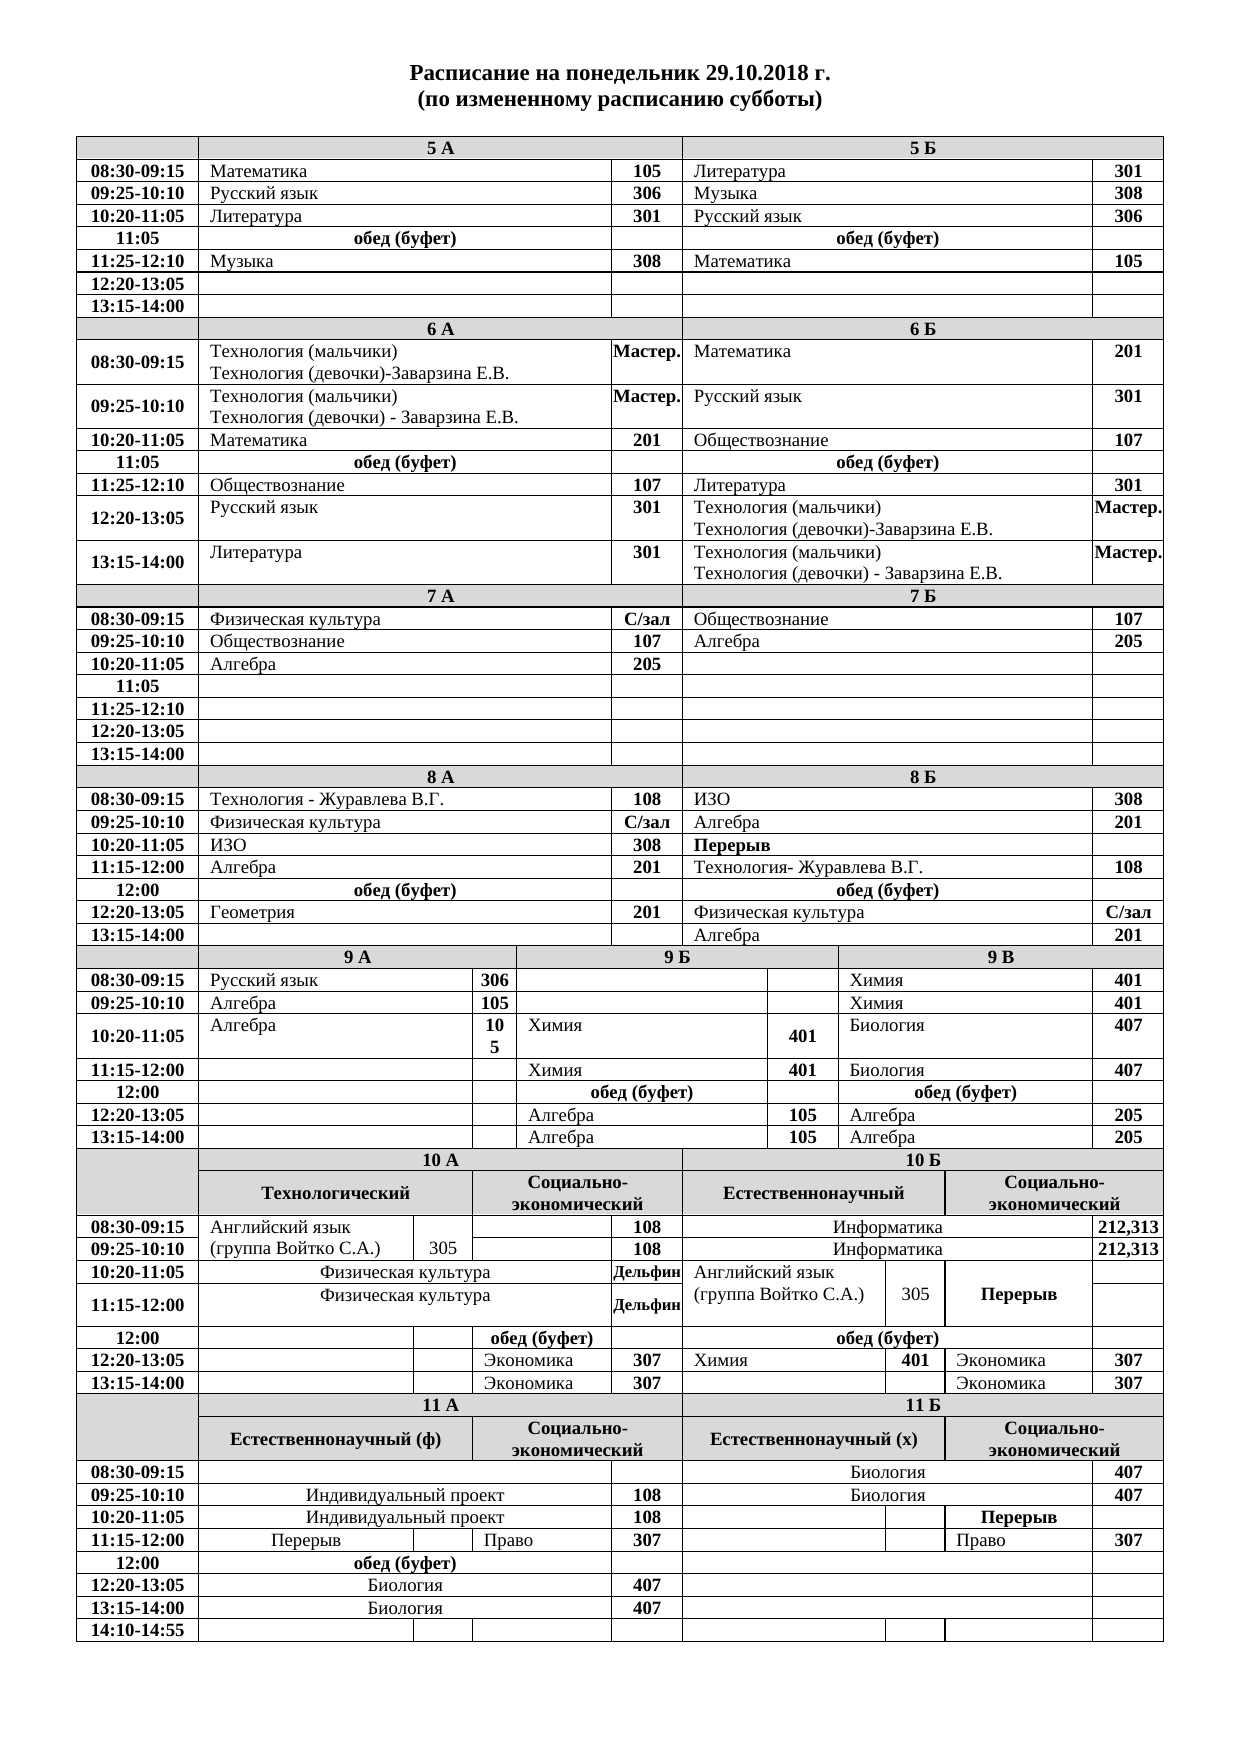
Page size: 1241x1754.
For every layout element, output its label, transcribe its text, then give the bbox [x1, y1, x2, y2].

table_cell Математика [199, 160, 611, 181]
table_cell 10:20-11:05 [77, 205, 198, 226]
table_cell 105 [768, 1104, 838, 1125]
table_cell Алгебра [683, 811, 1092, 832]
table_cell 105 [473, 992, 516, 1013]
table_cell Индивидуальный проект [199, 1484, 611, 1505]
table_cell Социально-экономический [946, 1171, 1163, 1214]
table_cell [683, 1372, 885, 1393]
table_cell 307 [1093, 1349, 1163, 1371]
table_cell 407 [1093, 1484, 1163, 1505]
table_cell [1093, 1506, 1163, 1528]
table_cell Алгебра [199, 1014, 472, 1057]
table_cell Биология [839, 1059, 1092, 1080]
table_cell 09:25-10:10 [77, 1238, 198, 1260]
table_cell 107 [612, 630, 682, 652]
table_cell 9 Б [517, 946, 838, 968]
table_cell Информатика [683, 1238, 1092, 1260]
table_cell 12:00 [77, 1327, 198, 1348]
table_cell [683, 295, 1092, 317]
table_cell 7 А [199, 585, 682, 606]
table_cell 108 [612, 1216, 682, 1237]
table_cell Индивидуальный проект [199, 1506, 611, 1528]
table_cell 11:15-12:00 [77, 1059, 198, 1080]
table_cell [473, 1238, 611, 1260]
table_cell [473, 1126, 516, 1148]
table_cell Технологический [199, 1171, 472, 1214]
table_cell Литература [683, 160, 1092, 181]
table_cell 12:20-13:05 [77, 1104, 198, 1125]
table_cell обед (буфет) [683, 879, 1092, 900]
table_cell [473, 1216, 611, 1237]
table_cell 7 Б [683, 585, 1163, 606]
table_cell Естественнонаучный (х) [683, 1417, 944, 1460]
table_cell [414, 1349, 472, 1371]
table_cell обед (буфет) [199, 451, 611, 473]
table_cell Технология (мальчики) Технология (девочки)-Заварзина Е.В. [199, 340, 611, 383]
table_cell 301 [1093, 385, 1163, 428]
table_cell 201 [612, 429, 682, 450]
table_cell [612, 924, 682, 945]
table_cell [199, 675, 611, 697]
table_cell 108 [612, 1238, 682, 1260]
table_cell 10:20-11:05 [77, 1014, 198, 1057]
table_cell [612, 295, 682, 317]
table_cell Алгебра [199, 856, 611, 878]
table_cell Русский язык [683, 385, 1092, 428]
table_cell 10:20-11:05 [77, 429, 198, 450]
table_cell [414, 1529, 472, 1551]
table_cell [612, 675, 682, 697]
table_cell Обществознание [683, 429, 1092, 450]
table_cell [683, 1574, 1092, 1596]
table_cell [77, 946, 198, 968]
table_cell [612, 720, 682, 742]
table_cell 301 [612, 496, 682, 539]
table_cell 107 [1093, 608, 1163, 629]
table_cell [199, 1327, 413, 1348]
table_cell обед (буфет) [199, 1552, 611, 1573]
table_cell Литература [199, 541, 611, 584]
table_cell [1093, 675, 1163, 697]
table_cell Экономика [946, 1349, 1092, 1371]
table_cell [517, 969, 767, 991]
table_cell [612, 698, 682, 719]
table_header 5 Б [683, 137, 1163, 158]
table_cell 12:20-13:05 [77, 1574, 198, 1596]
table_cell Биология [199, 1597, 611, 1618]
table_cell С/зал [612, 811, 682, 832]
table_cell 308 [1093, 788, 1163, 810]
table_cell Химия [839, 969, 1092, 991]
table_cell 08:30-09:15 [77, 788, 198, 810]
table_cell Биология [683, 1461, 1092, 1483]
table_cell 301 [612, 205, 682, 226]
table_cell 306 [473, 969, 516, 991]
table_cell [414, 1619, 472, 1641]
table_cell Биология [839, 1014, 1092, 1057]
table_cell 401 [768, 1059, 838, 1080]
table_cell [414, 1372, 472, 1393]
table_cell 308 [612, 250, 682, 271]
table_cell 12:00 [77, 879, 198, 900]
table_cell [199, 1126, 472, 1148]
table_cell Право [473, 1529, 611, 1551]
table_cell 09:25-10:10 [77, 182, 198, 204]
table_cell [199, 698, 611, 719]
table_cell 201 [1093, 924, 1163, 945]
table_cell Физическая культура [199, 1261, 611, 1282]
table_cell 107 [1093, 429, 1163, 450]
table_cell обед (буфет) [839, 1081, 1092, 1103]
table_cell [612, 1552, 682, 1573]
table_cell [683, 1597, 1092, 1618]
table_cell Английский язык (группа Войтко С.А.) [683, 1261, 885, 1326]
table_cell 11:05 [77, 675, 198, 697]
table_cell 212,313 [1093, 1216, 1163, 1237]
table_cell Мастер. [612, 385, 682, 428]
table_cell 107 [612, 474, 682, 495]
table_cell [683, 743, 1092, 764]
table_cell [473, 1104, 516, 1125]
table_cell Физическая культура [199, 1284, 611, 1326]
table_cell 09:25-10:10 [77, 992, 198, 1013]
table_cell Алгебра [839, 1126, 1092, 1148]
table_cell 8 А [199, 766, 682, 787]
table_header 5 А [199, 137, 682, 158]
table_cell Мастер. [1093, 541, 1163, 584]
table_cell [768, 1081, 838, 1103]
table_cell Обществознание [199, 630, 611, 652]
table_cell 307 [1093, 1372, 1163, 1393]
table_cell Экономика [473, 1372, 611, 1393]
table_cell 301 [612, 541, 682, 584]
table_cell [1093, 1552, 1163, 1573]
table_cell Дельфин [612, 1284, 682, 1326]
table_cell 306 [612, 182, 682, 204]
table_cell [612, 1327, 682, 1348]
table_cell [199, 1619, 413, 1641]
table_cell 10:20-11:05 [77, 1506, 198, 1528]
table_cell Дельфин [612, 1261, 682, 1282]
table_cell 307 [612, 1529, 682, 1551]
table_cell [199, 924, 611, 945]
table_cell [683, 720, 1092, 742]
table_cell 11:15-12:00 [77, 1284, 198, 1326]
table_cell [1093, 743, 1163, 764]
table_cell Перерыв [946, 1506, 1092, 1528]
table_cell [886, 1506, 944, 1528]
table_cell обед (буфет) [683, 227, 1092, 249]
table_cell 13:15-14:00 [77, 1597, 198, 1618]
table_cell [1093, 1574, 1163, 1596]
table_cell 401 [1093, 992, 1163, 1013]
table_cell [199, 1461, 611, 1483]
table_cell 13:15-14:00 [77, 924, 198, 945]
table_cell 307 [612, 1372, 682, 1393]
table_cell Английский язык (группа Войтко С.А.) [199, 1216, 413, 1260]
table_cell Литература [199, 205, 611, 226]
table_cell [199, 1081, 472, 1103]
table_cell ИЗО [199, 834, 611, 855]
table_cell Математика [683, 340, 1092, 383]
table_cell Алгебра [199, 992, 472, 1013]
table_cell 407 [612, 1574, 682, 1596]
table_cell Перерыв [946, 1261, 1092, 1326]
table_cell Перерыв [683, 834, 1092, 855]
table_cell 108 [612, 788, 682, 810]
table_cell 407 [1093, 1461, 1163, 1483]
table_cell [946, 1619, 1092, 1641]
table_cell [683, 1552, 1092, 1573]
table_cell 108 [612, 1484, 682, 1505]
table_cell 108 [612, 1506, 682, 1528]
table_cell Химия [517, 1014, 767, 1057]
table_cell Химия [839, 992, 1092, 1013]
table_cell Химия [517, 1059, 767, 1080]
table_cell 11:25-12:10 [77, 250, 198, 271]
table_cell 11:25-12:10 [77, 698, 198, 719]
table_cell С/зал [1093, 901, 1163, 923]
table_cell Технология (мальчики) Технология (девочки)-Заварзина Е.В. [683, 496, 1092, 539]
table_cell [1093, 879, 1163, 900]
table_cell [1093, 834, 1163, 855]
table_cell Русский язык [199, 182, 611, 204]
table_cell 307 [612, 1349, 682, 1371]
table_cell Мастер. [612, 340, 682, 383]
table_cell 14:10-14:55 [77, 1619, 198, 1641]
table_cell Технология (мальчики) Технология (девочки) - Заварзина Е.В. [683, 541, 1092, 584]
table_cell 306 [1093, 205, 1163, 226]
table_cell [199, 295, 611, 317]
table_header [77, 137, 198, 158]
table_cell 105 [1093, 250, 1163, 271]
table_cell Технология - Журавлева В.Г. [199, 788, 611, 810]
table_cell [77, 318, 198, 339]
table_cell Физическая культура [683, 901, 1092, 923]
table_cell 13:15-14:00 [77, 541, 198, 584]
table_cell [77, 1394, 198, 1460]
table_cell 10:20-11:05 [77, 834, 198, 855]
table_cell [1093, 653, 1163, 674]
table_cell Обществознание [683, 608, 1092, 629]
table_cell 308 [1093, 182, 1163, 204]
table_cell 09:25-10:10 [77, 630, 198, 652]
table_cell 205 [1093, 630, 1163, 652]
table_cell 10:20-11:05 [77, 1261, 198, 1282]
table_cell 201 [612, 901, 682, 923]
table_cell [683, 698, 1092, 719]
table_cell Музыка [683, 182, 1092, 204]
table_cell 9 В [839, 946, 1163, 968]
table_cell Информатика [683, 1216, 1092, 1237]
table_cell Биология [683, 1484, 1092, 1505]
table_cell 212,313 [1093, 1238, 1163, 1260]
table_cell Социально-экономический [473, 1171, 682, 1214]
table_cell Русский язык [199, 969, 472, 991]
table_cell [199, 1104, 472, 1125]
table_cell 301 [1093, 160, 1163, 181]
table_cell [1093, 720, 1163, 742]
table_cell [1093, 227, 1163, 249]
table_cell [683, 653, 1092, 674]
table_cell [683, 675, 1092, 697]
table_cell 11:05 [77, 451, 198, 473]
table_cell Экономика [946, 1372, 1092, 1393]
table_cell 09:25-10:10 [77, 385, 198, 428]
table_cell [612, 451, 682, 473]
table_cell 10 А [199, 1149, 682, 1170]
table_cell 105 [768, 1126, 838, 1148]
table_cell 201 [1093, 340, 1163, 383]
table_cell [612, 227, 682, 249]
table_cell [517, 992, 767, 1013]
table_cell [473, 1619, 611, 1641]
table_cell обед (буфет) [683, 451, 1092, 473]
table_cell 13:15-14:00 [77, 1372, 198, 1393]
table_cell Физическая культура [199, 608, 611, 629]
table_cell [886, 1619, 944, 1641]
table_cell [77, 585, 198, 606]
text Расписание на понедельник 29.10.2018 г. [59, 59, 1181, 85]
table_cell ИЗО [683, 788, 1092, 810]
table_cell [1093, 1619, 1163, 1641]
table_cell [199, 1372, 413, 1393]
table_cell 11 А [199, 1394, 682, 1416]
table_cell 201 [1093, 811, 1163, 832]
table_cell 8 Б [683, 766, 1163, 787]
table_cell [199, 273, 611, 294]
table_cell Технология (мальчики) Технология (девочки) - Заварзина Е.В. [199, 385, 611, 428]
table_cell 08:30-09:15 [77, 1216, 198, 1237]
table_cell обед (буфет) [199, 879, 611, 900]
table_cell 205 [1093, 1104, 1163, 1125]
table_cell обед (буфет) [199, 227, 611, 249]
table_cell 09:25-10:10 [77, 811, 198, 832]
table_cell 08:30-09:15 [77, 969, 198, 991]
table_cell Экономика [473, 1349, 611, 1371]
table_cell [1093, 1597, 1163, 1618]
table_cell 6 А [199, 318, 682, 339]
table_cell 12:00 [77, 1081, 198, 1103]
table_cell [768, 992, 838, 1013]
table_cell 08:30-09:15 [77, 1461, 198, 1483]
table_cell 12:20-13:05 [77, 720, 198, 742]
table_cell Мастер. [1093, 496, 1163, 539]
text (по измененному расписанию субботы) [59, 85, 1181, 112]
table_cell 11:05 [77, 227, 198, 249]
table_cell 13:15-14:00 [77, 1126, 198, 1148]
table_cell [886, 1529, 944, 1551]
table_cell 11:15-12:00 [77, 856, 198, 878]
table_cell Обществознание [199, 474, 611, 495]
table_cell Алгебра [199, 653, 611, 674]
table_cell [199, 743, 611, 764]
table_cell Социально-экономический [946, 1417, 1163, 1460]
table_cell [612, 1619, 682, 1641]
table_cell С/зал [612, 608, 682, 629]
table_cell [612, 1461, 682, 1483]
table_cell 10 Б [683, 1149, 1163, 1170]
table_cell [1093, 698, 1163, 719]
table_cell 301 [1093, 474, 1163, 495]
table_cell 13:15-14:00 [77, 295, 198, 317]
table_cell [768, 969, 838, 991]
table_cell Социально-экономический [473, 1417, 682, 1460]
table_cell [473, 1081, 516, 1103]
table_cell [683, 1529, 885, 1551]
table_cell 11:15-12:00 [77, 1529, 198, 1551]
table_cell 407 [612, 1597, 682, 1618]
table_cell [199, 1349, 413, 1371]
table_cell [77, 1149, 198, 1214]
table_cell Естественнонаучный [683, 1171, 944, 1214]
table_cell Алгебра [683, 630, 1092, 652]
table_cell 6 Б [683, 318, 1163, 339]
table_cell [1093, 451, 1163, 473]
table_cell Математика [683, 250, 1092, 271]
table_cell 08:30-09:15 [77, 608, 198, 629]
table_cell [199, 1059, 472, 1080]
table_cell 105 [612, 160, 682, 181]
table_cell [1093, 1327, 1163, 1348]
table_cell 205 [612, 653, 682, 674]
table_cell Право [946, 1529, 1092, 1551]
table_cell [1093, 273, 1163, 294]
table_cell 401 [886, 1349, 944, 1371]
table_cell [683, 1619, 885, 1641]
table_cell 305 [886, 1261, 944, 1326]
table_cell 12:20-13:05 [77, 1349, 198, 1371]
table_cell 407 [1093, 1014, 1163, 1057]
table_cell 308 [612, 834, 682, 855]
table_cell 307 [1093, 1529, 1163, 1551]
table_cell 12:20-13:05 [77, 901, 198, 923]
table_cell Геометрия [199, 901, 611, 923]
table_cell 08:30-09:15 [77, 160, 198, 181]
table_cell обед (буфет) [683, 1327, 1092, 1348]
table_cell 401 [1093, 969, 1163, 991]
table_cell [1093, 1081, 1163, 1103]
table_cell Физическая культура [199, 811, 611, 832]
table_cell 13:15-14:00 [77, 743, 198, 764]
table_cell [77, 766, 198, 787]
table_cell 11 Б [683, 1394, 1163, 1416]
table_cell Русский язык [683, 205, 1092, 226]
table_cell 08:30-09:15 [77, 340, 198, 383]
table_cell Русский язык [199, 496, 611, 539]
table_cell [886, 1372, 944, 1393]
table_cell Естественнонаучный (ф) [199, 1417, 472, 1460]
table_cell 401 [768, 1014, 838, 1057]
table_cell обед (буфет) [517, 1081, 767, 1103]
table_cell Перерыв [199, 1529, 413, 1551]
table_cell [1093, 295, 1163, 317]
table_cell 09:25-10:10 [77, 1484, 198, 1505]
table_cell обед (буфет) [473, 1327, 611, 1348]
table_cell 201 [612, 856, 682, 878]
table_cell [1093, 1284, 1163, 1326]
table_cell Литература [683, 474, 1092, 495]
table_cell 12:00 [77, 1552, 198, 1573]
table_cell 9 А [199, 946, 516, 968]
table_cell 205 [1093, 1126, 1163, 1148]
table_cell 105 [473, 1014, 516, 1057]
table_cell [612, 743, 682, 764]
table_cell [683, 273, 1092, 294]
table_cell 10:20-11:05 [77, 653, 198, 674]
table_cell 108 [1093, 856, 1163, 878]
table_cell Алгебра [683, 924, 1092, 945]
table_cell 12:20-13:05 [77, 273, 198, 294]
table_cell [612, 273, 682, 294]
table_cell Алгебра [517, 1126, 767, 1148]
table_cell [612, 879, 682, 900]
table_cell Химия [683, 1349, 885, 1371]
table_cell Алгебра [517, 1104, 767, 1125]
table_cell [683, 1506, 885, 1528]
table_cell Технология- Журавлева В.Г. [683, 856, 1092, 878]
table_cell Алгебра [839, 1104, 1092, 1125]
table_cell 305 [414, 1216, 472, 1260]
table_cell 407 [1093, 1059, 1163, 1080]
table_cell [473, 1059, 516, 1080]
table_cell [199, 720, 611, 742]
table_cell [1093, 1261, 1163, 1282]
table_cell Биология [199, 1574, 611, 1596]
table_cell Математика [199, 429, 611, 450]
table_cell [414, 1327, 472, 1348]
table_cell 11:25-12:10 [77, 474, 198, 495]
table_cell Музыка [199, 250, 611, 271]
table_cell 12:20-13:05 [77, 496, 198, 539]
